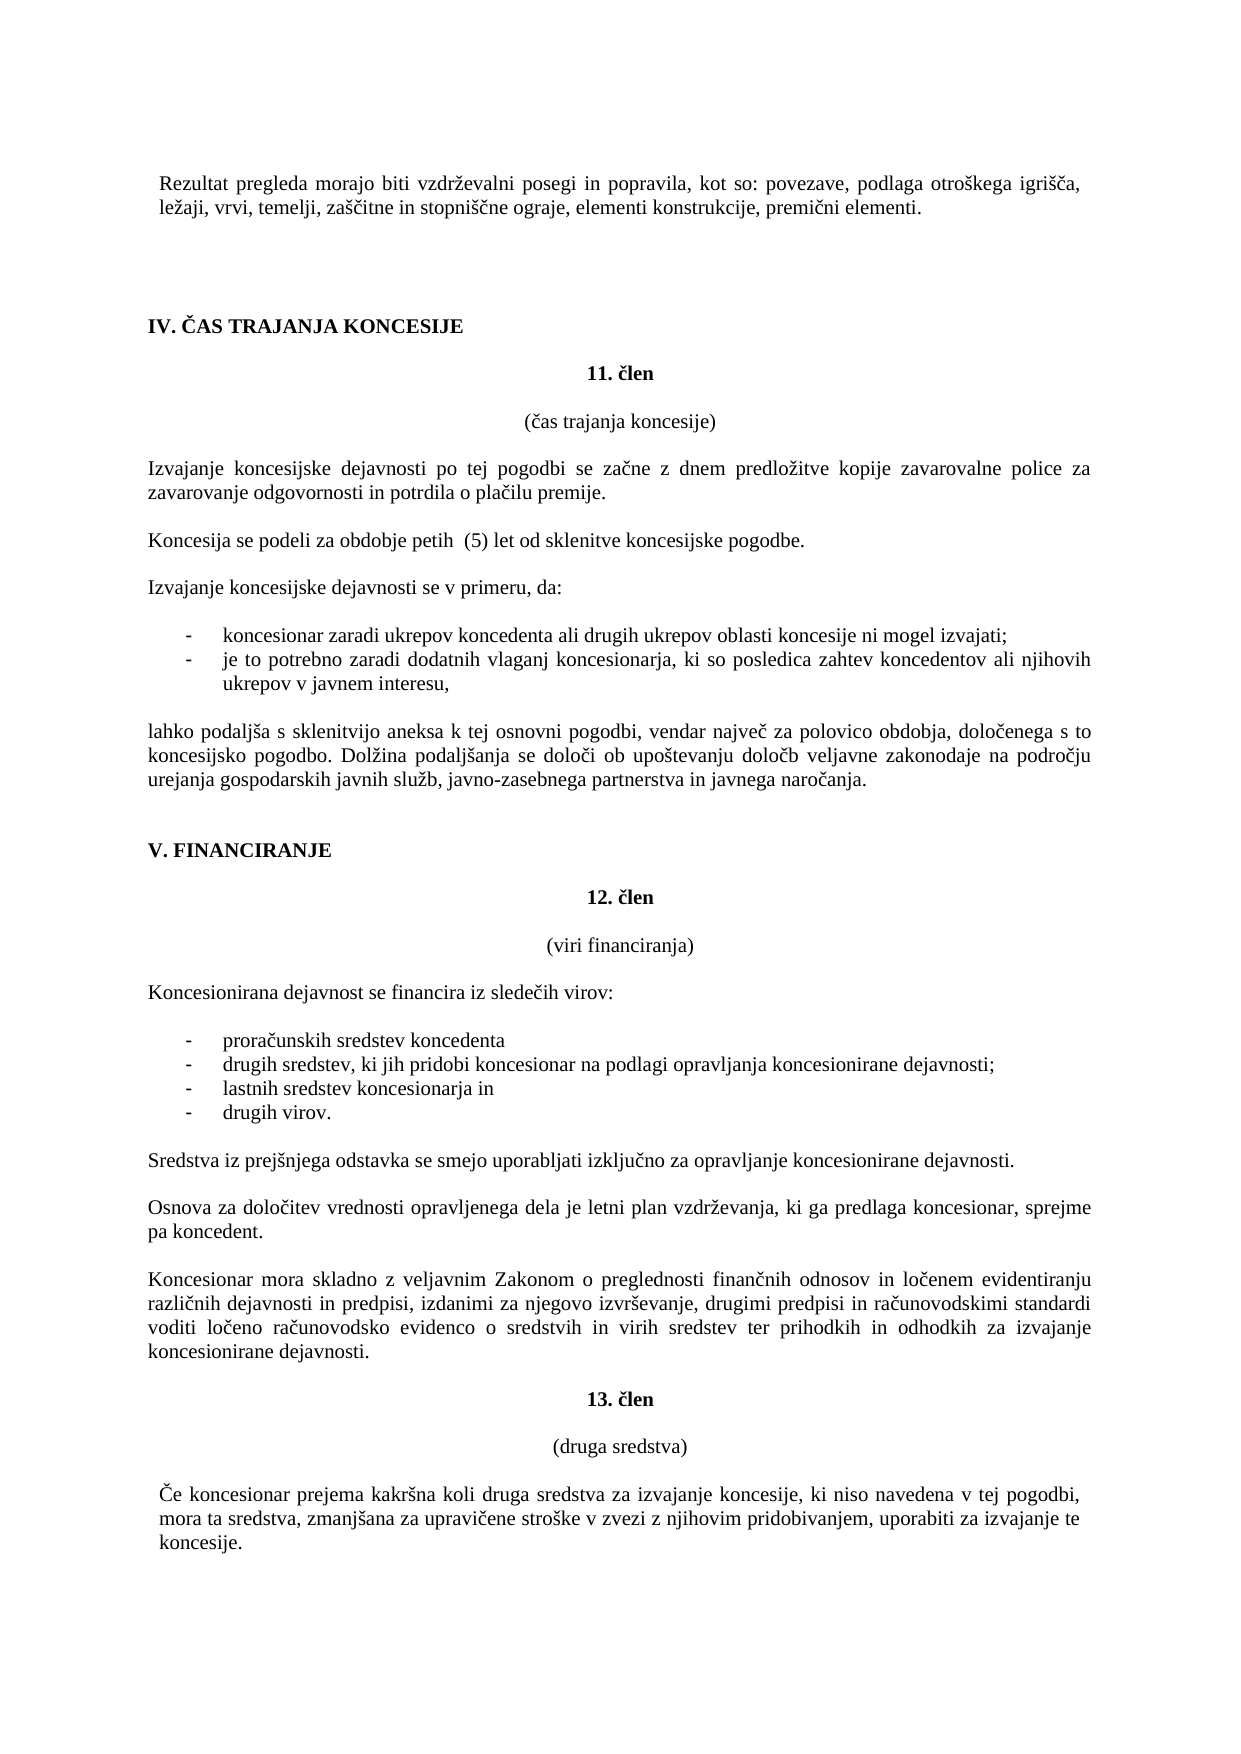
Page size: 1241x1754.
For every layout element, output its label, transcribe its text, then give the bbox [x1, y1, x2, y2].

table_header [136, 148, 1104, 243]
text IV. ČAS TRAJANJA KONCESIJE [148, 314, 1092, 338]
text V. FINANCIRANJE [148, 838, 1092, 862]
text 11. člen [148, 361, 1092, 385]
text 12. člen [148, 885, 1092, 909]
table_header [136, 909, 1104, 1577]
table_header (čas trajanja koncesije) Izvajanje koncesijske dejavnosti po tej pogodbi se začne z dnem predložitve kopije zavarovalne police za zavarovanje odgovornosti in potrdila o plačilu premije. Koncesija se podeli za obdobje petih (5) let od sklenitve koncesijske pogodbe. Izvajanje koncesijske dejavnosti se v primeru, da: koncesionar zaradi ukrepov koncedenta ali drugih ukrepov oblasti koncesije ni mogel izvajati; je to potrebno zaradi dodatnih vlaganj koncesionarja, ki so posledica zahtev koncedentov ali njihovih ukrepov v javnem interesu, lahko podaljša s sklenitvijo aneksa k tej osnovni pogodbi, vendar največ za polovico obdobja, določenega s to koncesijsko pogodbo. Dolžina podaljšanja se določi ob upoštevanju določb veljavne zakonodaje na področju urejanja gospodarskih javnih služb, javno-zasebnega partnerstva in javnega naročanja. [136, 385, 1104, 814]
